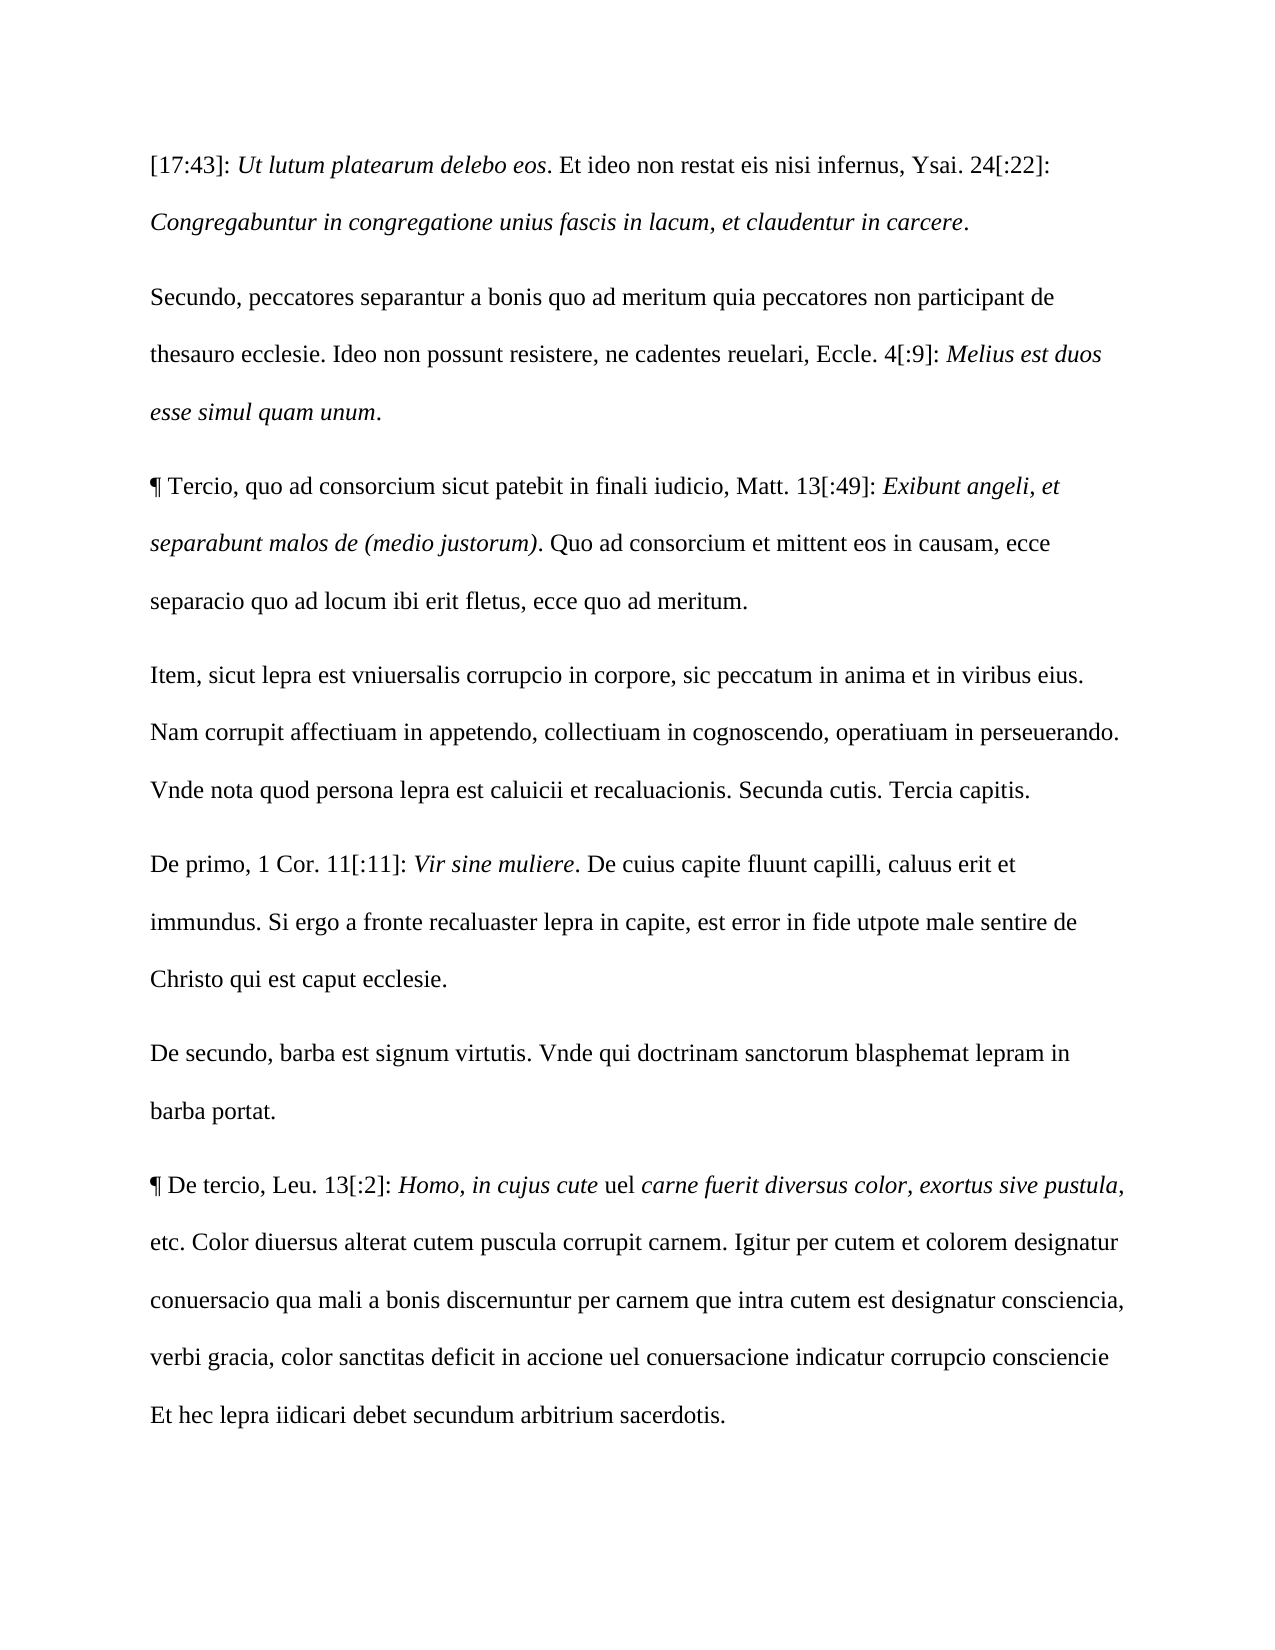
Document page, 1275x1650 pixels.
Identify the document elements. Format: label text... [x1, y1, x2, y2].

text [150, 150, 1125, 236]
text De primo, 1 Cor. 11[:11]: Vir sine muliere. De cuius capite fluunt capilli, caluus erit et immundus. Si ergo a fronte recaluaster lepra in capite, est error in fide utpote male sentire de Christo qui est caput ecclesie. [150, 849, 1125, 993]
text Secundo, peccatores separantur a bonis quo ad meritum quia peccatores non participant de thesauro ecclesie. Ideo non possunt resistere, ne cadentes reuelari, Eccle. 4[:9]: Melius est duos esse simul quam unum. [150, 282, 1125, 425]
text ¶ Tercio, quo ad consorcium sicut patebit in finali iudicio, Matt. 13[:49]: Exibunt angeli, et separabunt malos de (medio justorum). Quo ad consorcium et mittent eos in causam, ecce separacio quo ad locum ibi erit fletus, ecce quo ad meritum. [150, 471, 1125, 614]
text De secundo, barba est signum virtutis. Vnde qui doctrinam sanctorum blasphemat lepram in barba portat. [150, 1038, 1125, 1124]
text Item, sicut lepra est vniuersalis corrupcio in corpore, sic peccatum in anima et in viribus eius. Nam corrupit affectiuam in appetendo, collectiuam in cognoscendo, operatiuam in perseuerando. Vnde nota quod persona lepra est caluicii et recaluacionis. Secunda cutis. Tercia capitis. [150, 660, 1125, 804]
text ¶ De tercio, Leu. 13[:2]: Homo, in cujus cute uel carne fuerit diversus color, exortus sive pustula, etc. Color diuersus alterat cutem puscula corrupit carnem. Igitur per cutem et colorem designatur conuersacio qua mali a bonis discernuntur per carnem que intra cutem est designatur consciencia, verbi gracia, color sanctitas deficit in accione uel conuersacione indicatur corrupcio consciencie Et hec lepra iidicari debet secundum arbitrium sacerdotis. [150, 1170, 1125, 1429]
